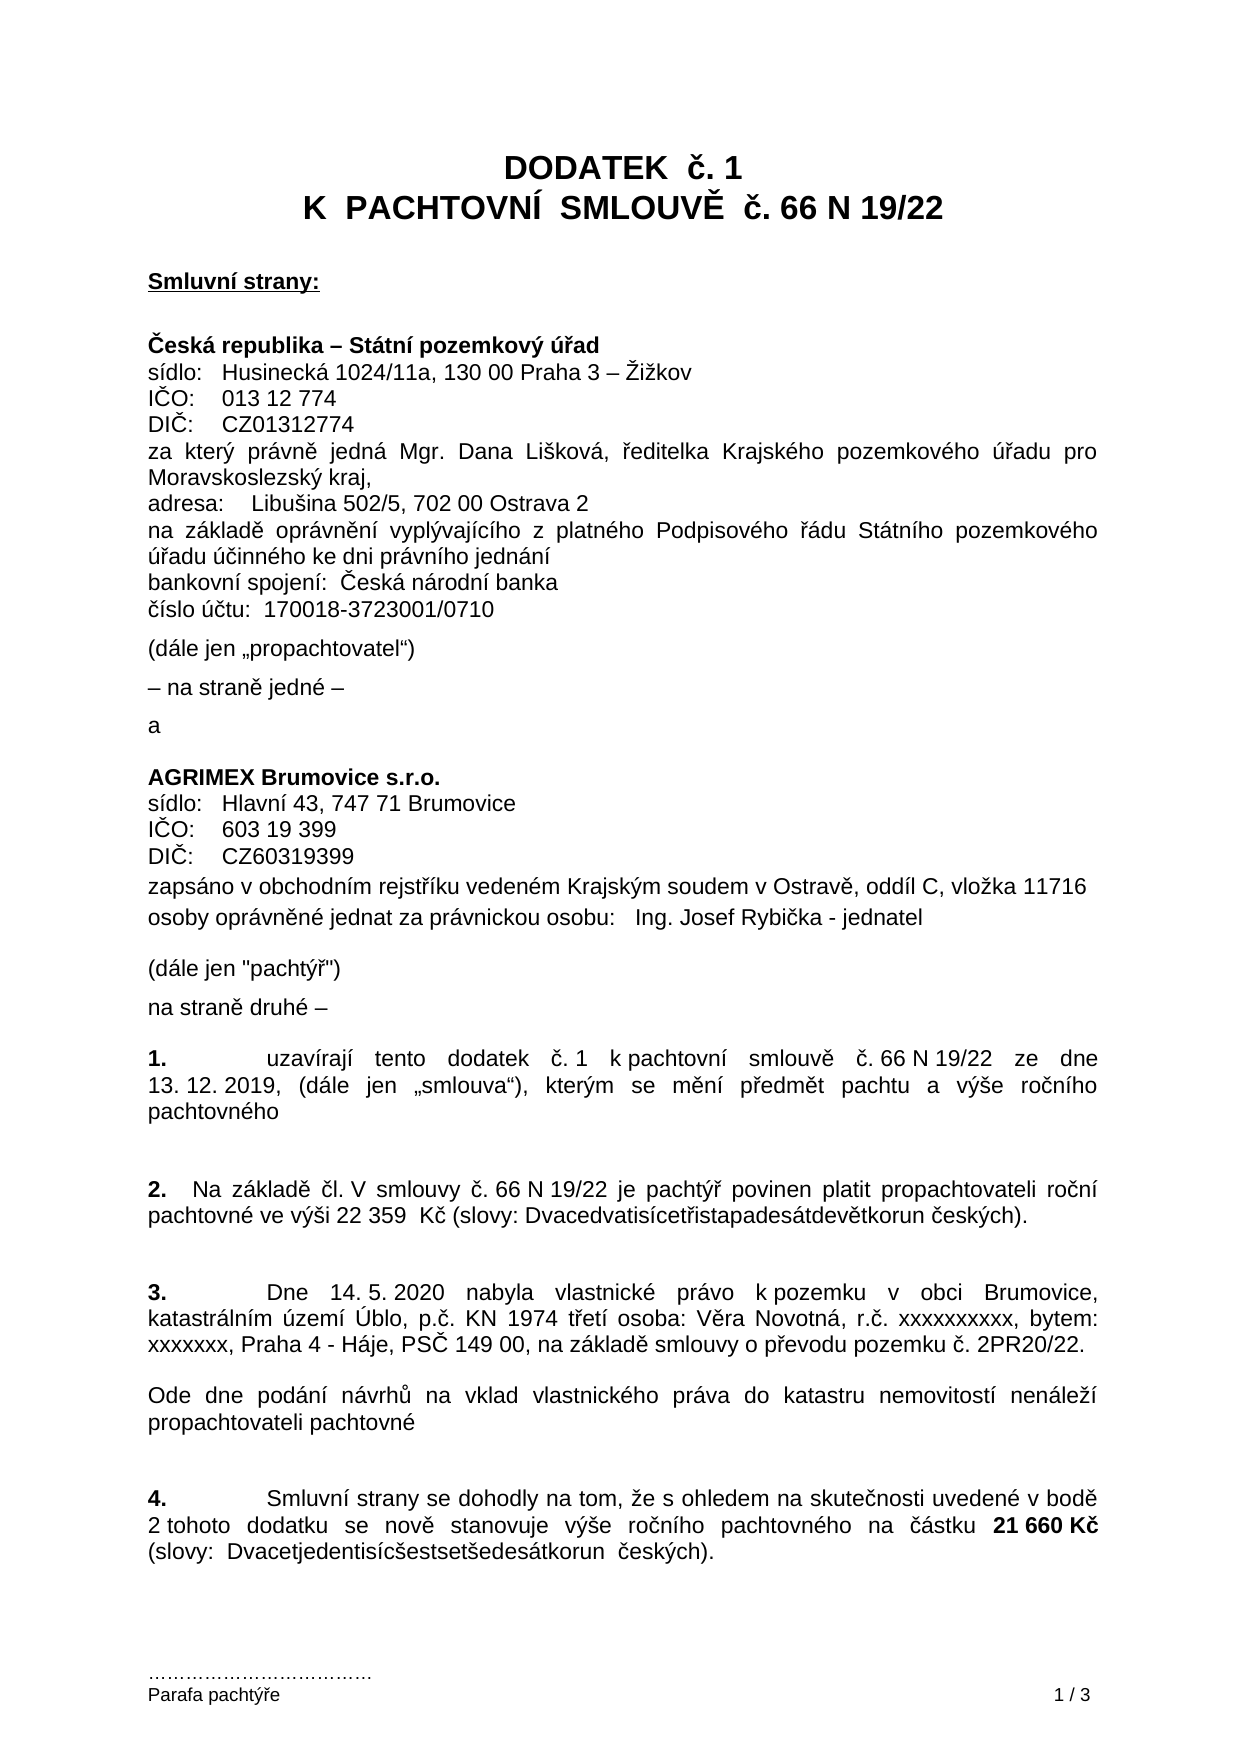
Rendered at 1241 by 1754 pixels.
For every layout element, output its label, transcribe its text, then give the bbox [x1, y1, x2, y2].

text bankovní spojení: Česká národní banka [148, 569, 1098, 596]
text Ode dne podání návrhů na vklad vlastnického práva do katastru nemovitostí nenáleží propachtovateli pachtovné [148, 1382, 1098, 1435]
list Dne 14. 5. 2020 nabyla vlastnické právo k pozemku v obci Brumovice, katastrálním území Úblo, p.č. KN 1974 třetí osoba: Věra Novotná, r.č. xxxxxxxxxx, bytem: xxxxxxx, Praha 4 - Háje, PSČ 149 00, na základě smlouvy o převodu pozemku č. 2PR20/22. [148, 1278, 1098, 1357]
text – na straně jedné – [148, 673, 1098, 700]
text adresa: Libušina 502/5, 702 00 Ostrava 2 [148, 490, 1098, 517]
text na straně druhé – [148, 994, 1098, 1020]
text osoby oprávněné jednat za právnickou osobu: Ing. Josef Rybička - jednatel [148, 904, 1098, 930]
text DIČ: CZ60319399 [148, 843, 1098, 869]
text DODATEK č. 1 [148, 148, 1098, 186]
text a [148, 712, 1098, 739]
text IČO: 013 12 774 [148, 385, 1098, 411]
list Na základě čl. V smlouvy č. 66 N 19/22 je pachtýř povinen platit propachtovateli roční pachtovné ve výši 22 359 Kč (slovy: Dvacedvatisícetřistapadesátdevětkorun českých). [148, 1176, 1098, 1228]
text DIČ: CZ01312774 [148, 411, 1098, 438]
text sídlo: Husinecká 1024/11a, 130 00 Praha 3 – Žižkov [148, 358, 1098, 385]
text zapsáno v obchodním rejstříku vedeném Krajským soudem v Ostravě, oddíl C, vložka 11716 [148, 873, 1098, 899]
list Smluvní strany se dohodly na tom, že s ohledem na skutečnosti uvedené v bodě 2 tohoto dodatku se nově stanovuje výše ročního pachtovného na částku 21 660 Kč (slovy: Dvacetjedentisícšestsetšedesátkorun českých). [148, 1485, 1098, 1564]
text číslo účtu: 170018-3723001/0710 [148, 596, 1098, 622]
text za který právně jedná Mgr. Dana Lišková, ředitelka Krajského pozemkového úřadu pro Moravskoslezský kraj, [148, 438, 1098, 490]
text (dále jen „propachtovatel“) [148, 634, 1098, 661]
text K PACHTOVNÍ SMLOUVĚ č. 66 N 19/22 [148, 188, 1098, 227]
text Česká republika – Státní pozemkový úřad [148, 332, 1098, 358]
text AGRIMEX Brumovice s.r.o. [148, 764, 1098, 790]
text sídlo: Hlavní 43, 747 71 Brumovice [148, 790, 1098, 816]
text Smluvní strany: [148, 268, 1098, 295]
text na základě oprávnění vyplývajícího z platného Podpisového řádu Státního pozemkového úřadu účinného ke dni právního jednání [148, 517, 1098, 569]
list uzavírají tento dodatek č. 1 k pachtovní smlouvě č. 66 N 19/22 ze dne 13. 12. 2019, (dále jen „smlouva“), kterým se mění předmět pachtu a výše ročního pachtovného [148, 1045, 1098, 1124]
text (dále jen "pachtýř") [148, 955, 1098, 981]
text IČO: 603 19 399 [148, 816, 1098, 843]
